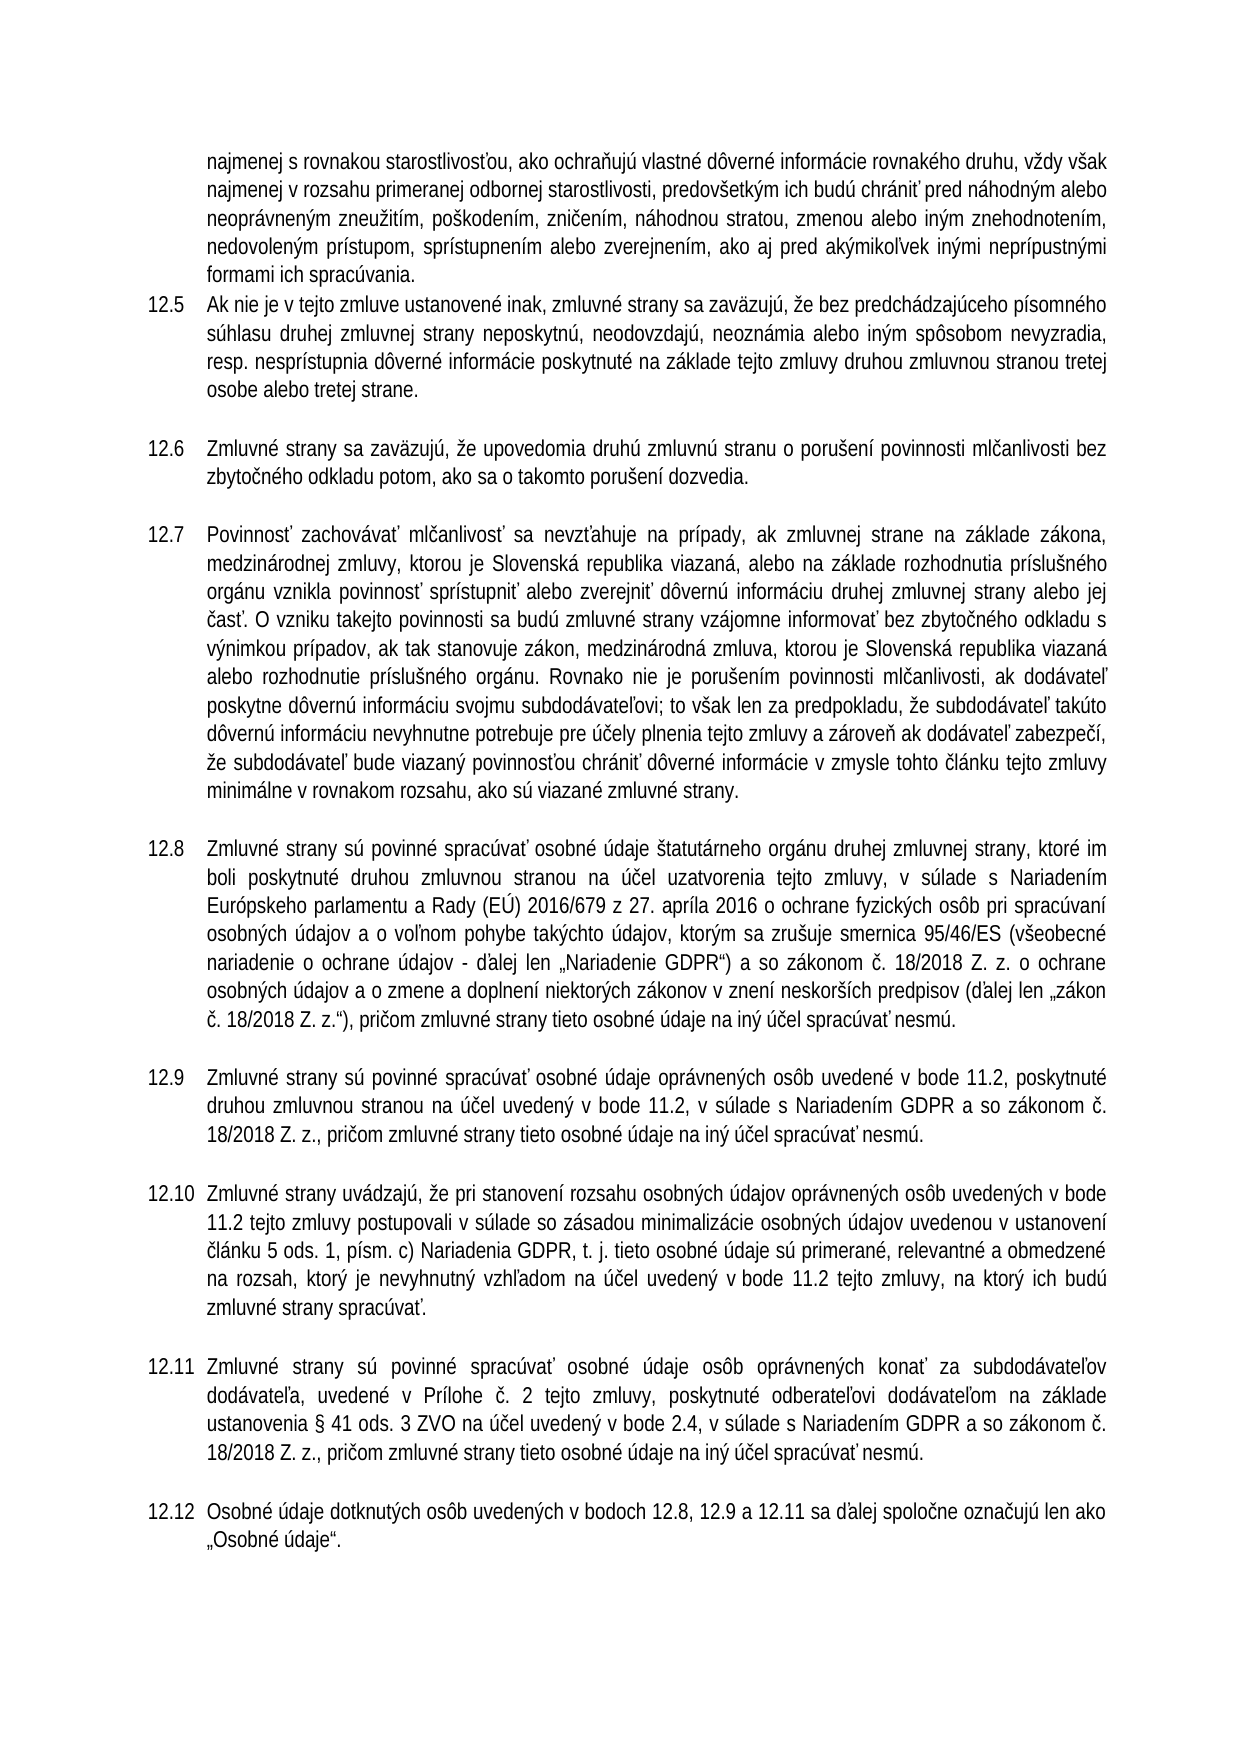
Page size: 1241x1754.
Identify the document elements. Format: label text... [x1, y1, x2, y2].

list 12.7 Povinnosť zachovávať mlčanlivosť sa nevzťahuje na prípady, ak zmluvnej strane na základe zákona, medzinárodnej zmluvy, ktorou je Slovenská republika viazaná, alebo na základe rozhodnutia príslušného orgánu vznikla povinnosť sprístupniť alebo zverejniť dôvernú informáciu druhej zmluvnej strany alebo jej časť. O vzniku takejto povinnosti sa budú zmluvné strany vzájomne informovať bez zbytočného odkladu s výnimkou prípadov, ak tak stanovuje zákon, medzinárodná zmluva, ktorou je Slovenská republika viazaná alebo rozhodnutie príslušného orgánu. Rovnako nie je porušením povinnosti mlčanlivosti, ak dodávateľ poskytne dôvernú informáciu svojmu subdodávateľovi; to však len za predpokladu, že subdodávateľ takúto dôvernú informáciu nevyhnutne potrebuje pre účely plnenia tejto zmluvy a zároveň ak dodávateľ zabezpečí, že subdodávateľ bude viazaný povinnosťou chrániť dôverné informácie v zmysle tohto článku tejto zmluvy minimálne v rovnakom rozsahu, ako sú viazané zmluvné strany. [148, 521, 1107, 803]
list 12.5 Ak nie je v tejto zmluve ustanovené inak, zmluvné strany sa zaväzujú, že bez predchádzajúceho písomného súhlasu druhej zmluvnej strany neposkytnú, neodovzdajú, neoznámia alebo iným spôsobom nevyzradia, resp. nesprístupnia dôverné informácie poskytnuté na základe tejto zmluvy druhou zmluvnou stranou tretej osobe alebo tretej strane. [148, 291, 1107, 403]
list 12.6 Zmluvné strany sa zaväzujú, že upovedomia druhú zmluvnú stranu o porušení povinnosti mlčanlivosti bez zbytočného odkladu potom, ako sa o takomto porušení dozvedia. [148, 434, 1107, 489]
list 12.9 Zmluvné strany sú povinné spracúvať osobné údaje oprávnených osôb uvedené v bode 11.2, poskytnuté druhou zmluvnou stranou na účel uvedený v bode 11.2, v súlade s Nariadením GDPR a so zákonom č. 18/2018 Z. z., pričom zmluvné strany tieto osobné údaje na iný účel spracúvať nesmú. [148, 1064, 1107, 1147]
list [148, 148, 1107, 288]
list 12.10 Zmluvné strany uvádzajú, že pri stanovení rozsahu osobných údajov oprávnených osôb uvedených v bode 11.2 tejto zmluvy postupovali v súlade so zásadou minimalizácie osobných údajov uvedenou v ustanovení článku 5 ods. 1, písm. c) Nariadenia GDPR, t. j. tieto osobné údaje sú primerané, relevantné a obmedzené na rozsah, ktorý je nevyhnutný vzhľadom na účel uvedený v bode 11.2 tejto zmluvy, na ktorý ich budú zmluvné strany spracúvať. [148, 1180, 1107, 1320]
list 12.11 Zmluvné strany sú povinné spracúvať osobné údaje osôb oprávnených konať za subdodávateľov dodávateľa, uvedené v Prílohe č. 2 tejto zmluvy, poskytnuté odberateľovi dodávateľom na základe ustanovenia § 41 ods. 3 ZVO na účel uvedený v bode 2.4, v súlade s Nariadením GDPR a so zákonom č. 18/2018 Z. z., pričom zmluvné strany tieto osobné údaje na iný účel spracúvať nesmú. [148, 1353, 1107, 1465]
list 12.12 Osobné údaje dotknutých osôb uvedených v bodoch 12.8, 12.9 a 12.11 sa ďalej spoločne označujú len ako „Osobné údaje“. [148, 1498, 1107, 1553]
list 12.8 Zmluvné strany sú povinné spracúvať osobné údaje štatutárneho orgánu druhej zmluvnej strany, ktoré im boli poskytnuté druhou zmluvnou stranou na účel uzatvorenia tejto zmluvy, v súlade s Nariadením Európskeho parlamentu a Rady (EÚ) 2016/679 z 27. apríla 2016 o ochrane fyzických osôb pri spracúvaní osobných údajov a o voľnom pohybe takýchto údajov, ktorým sa zrušuje smernica 95/46/ES (všeobecné nariadenie o ochrane údajov - ďalej len „Nariadenie GDPR“) a so zákonom č. 18/2018 Z. z. o ochrane osobných údajov a o zmene a doplnení niektorých zákonov v znení neskorších predpisov (ďalej len „zákon č. 18/2018 Z. z.“), pričom zmluvné strany tieto osobné údaje na iný účel spracúvať nesmú. [148, 835, 1107, 1032]
